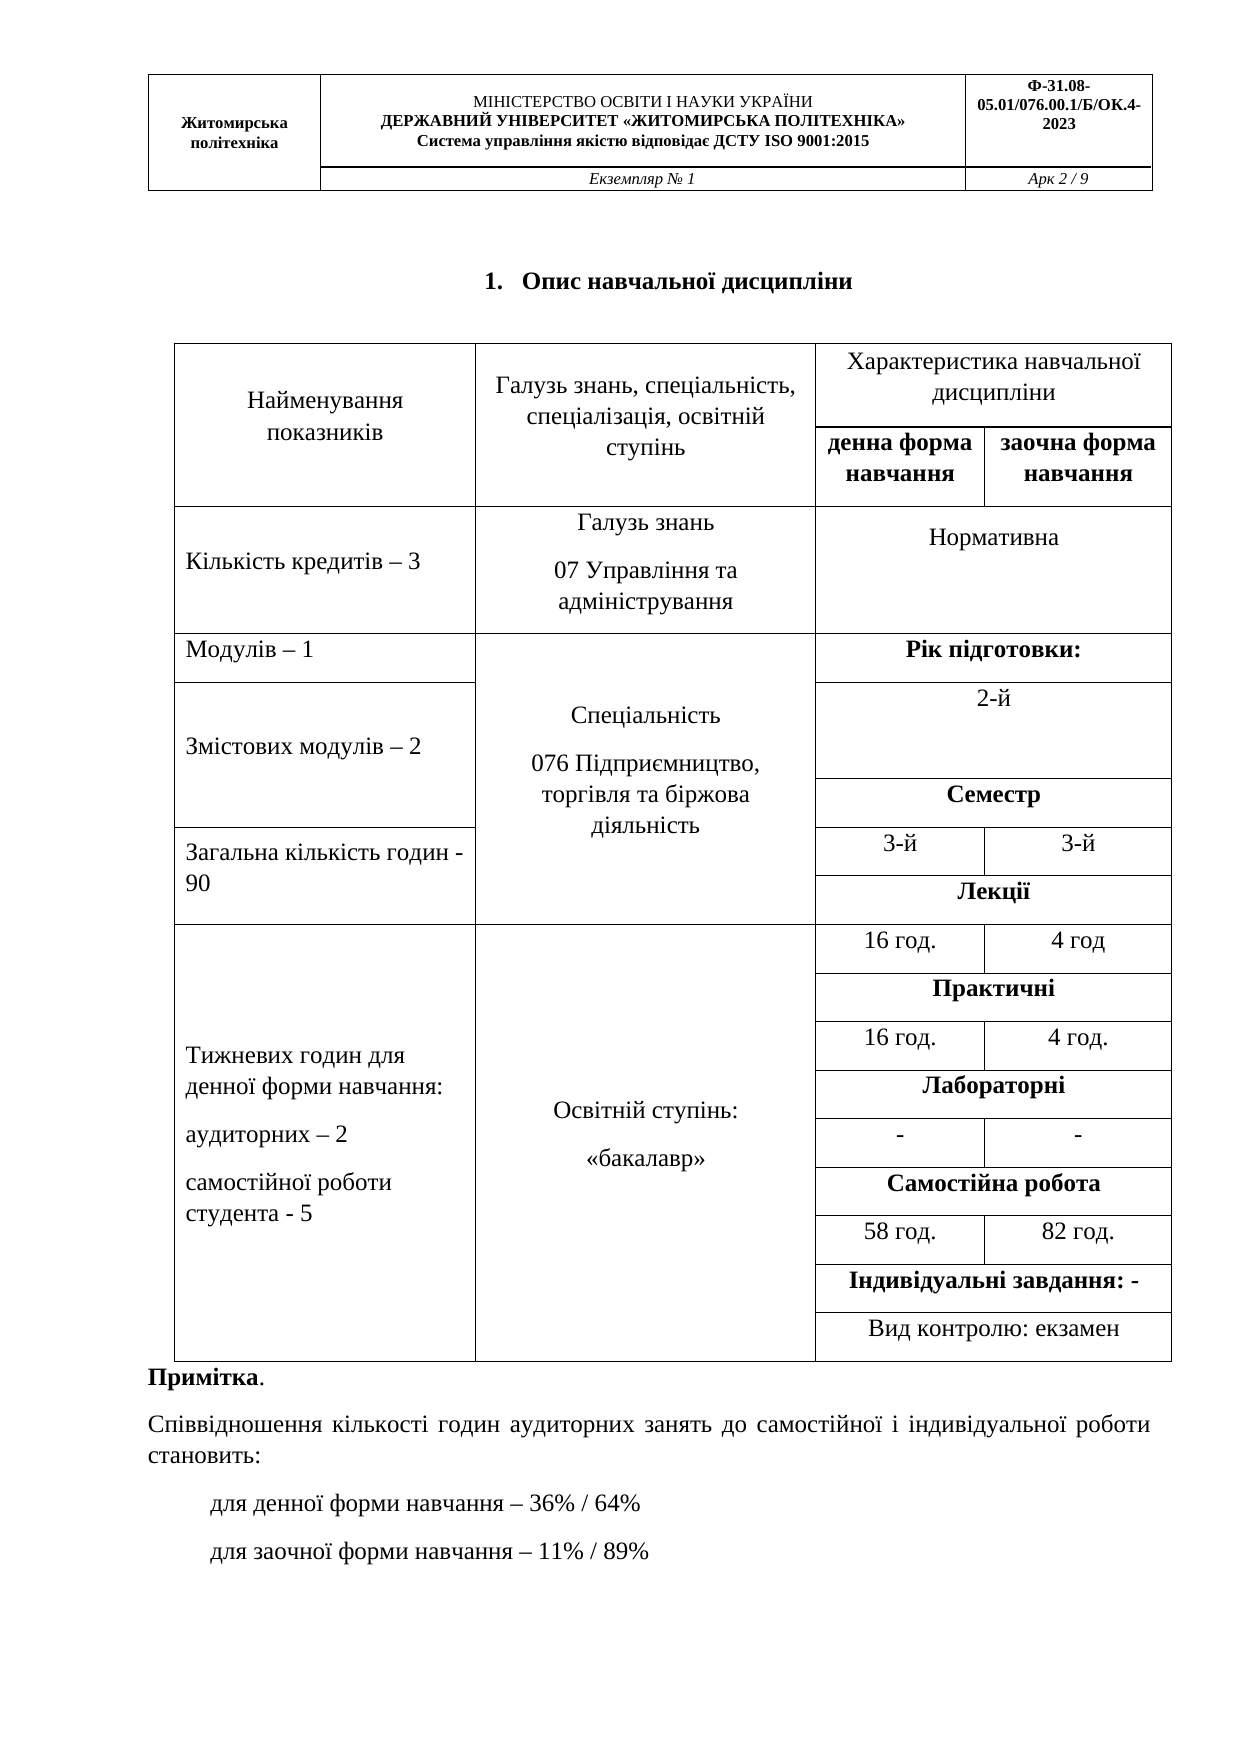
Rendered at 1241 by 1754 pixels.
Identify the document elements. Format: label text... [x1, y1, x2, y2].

table_cell Освітній ступінь: «бакалавр» [476, 925, 815, 1361]
table_cell заочна форма навчання [985, 428, 1171, 506]
text Примітка. [148, 1362, 1152, 1391]
table_cell 3-й [985, 828, 1171, 875]
table_cell Кількість кредитів – 3 [175, 507, 475, 633]
table_cell 2-й [816, 683, 1171, 778]
table_cell 16 год. [816, 1022, 984, 1069]
table_cell Галузь знань 07 Управління та адміністрування [476, 507, 815, 633]
table_cell Спеціальність 076 Підприємництво, торгівля та біржова діяльність [476, 634, 815, 924]
subtitle Опис навчальної дисципліни [185, 266, 1152, 295]
text Співвідношення кількості годин аудиторних занять до самостійної і індивідуальної роботи становить: [148, 1409, 1152, 1469]
table_cell Модулів – 1 [175, 634, 475, 682]
table_cell Семестр [816, 779, 1171, 827]
text для денної форми навчання – 36% / 64% [148, 1488, 1152, 1517]
table_cell Змістових модулів – 2 [175, 683, 475, 827]
text для заочної форми навчання – 11% / 89% [148, 1536, 1152, 1565]
table_cell Самостійна робота [816, 1168, 1171, 1215]
table_cell 3-й [816, 828, 984, 875]
table_cell 4 год [985, 925, 1171, 972]
table_header Найменування показників [175, 344, 475, 506]
table_cell Нормативна [816, 507, 1171, 633]
table_cell Рік підготовки: [816, 634, 1171, 682]
table_cell Лекції [816, 876, 1171, 924]
table_cell 58 год. [816, 1216, 984, 1264]
table_header Характеристика навчальної дисципліни [816, 344, 1171, 426]
table_cell Практичні [816, 974, 1171, 1021]
table_cell - [816, 1119, 984, 1167]
table_cell 82 год. [985, 1216, 1171, 1264]
table_cell Тижневих годин для денної форми навчання: аудиторних – 2 самостійної роботи студента - 5 [175, 925, 475, 1361]
table_cell Загальна кількість годин -90 [175, 828, 475, 924]
table_header Галузь знань, спеціальність, спеціалізація, освітній ступінь [476, 344, 815, 506]
table_cell денна форма навчання [816, 428, 984, 506]
table_cell Вид контролю: екзамен [816, 1313, 1171, 1361]
table_cell Лабораторні [816, 1071, 1171, 1118]
table_cell 4 год. [985, 1022, 1171, 1069]
table_cell 16 год. [816, 925, 984, 972]
table_cell Індивідуальні завдання: - [816, 1265, 1171, 1312]
table_cell - [985, 1119, 1171, 1167]
